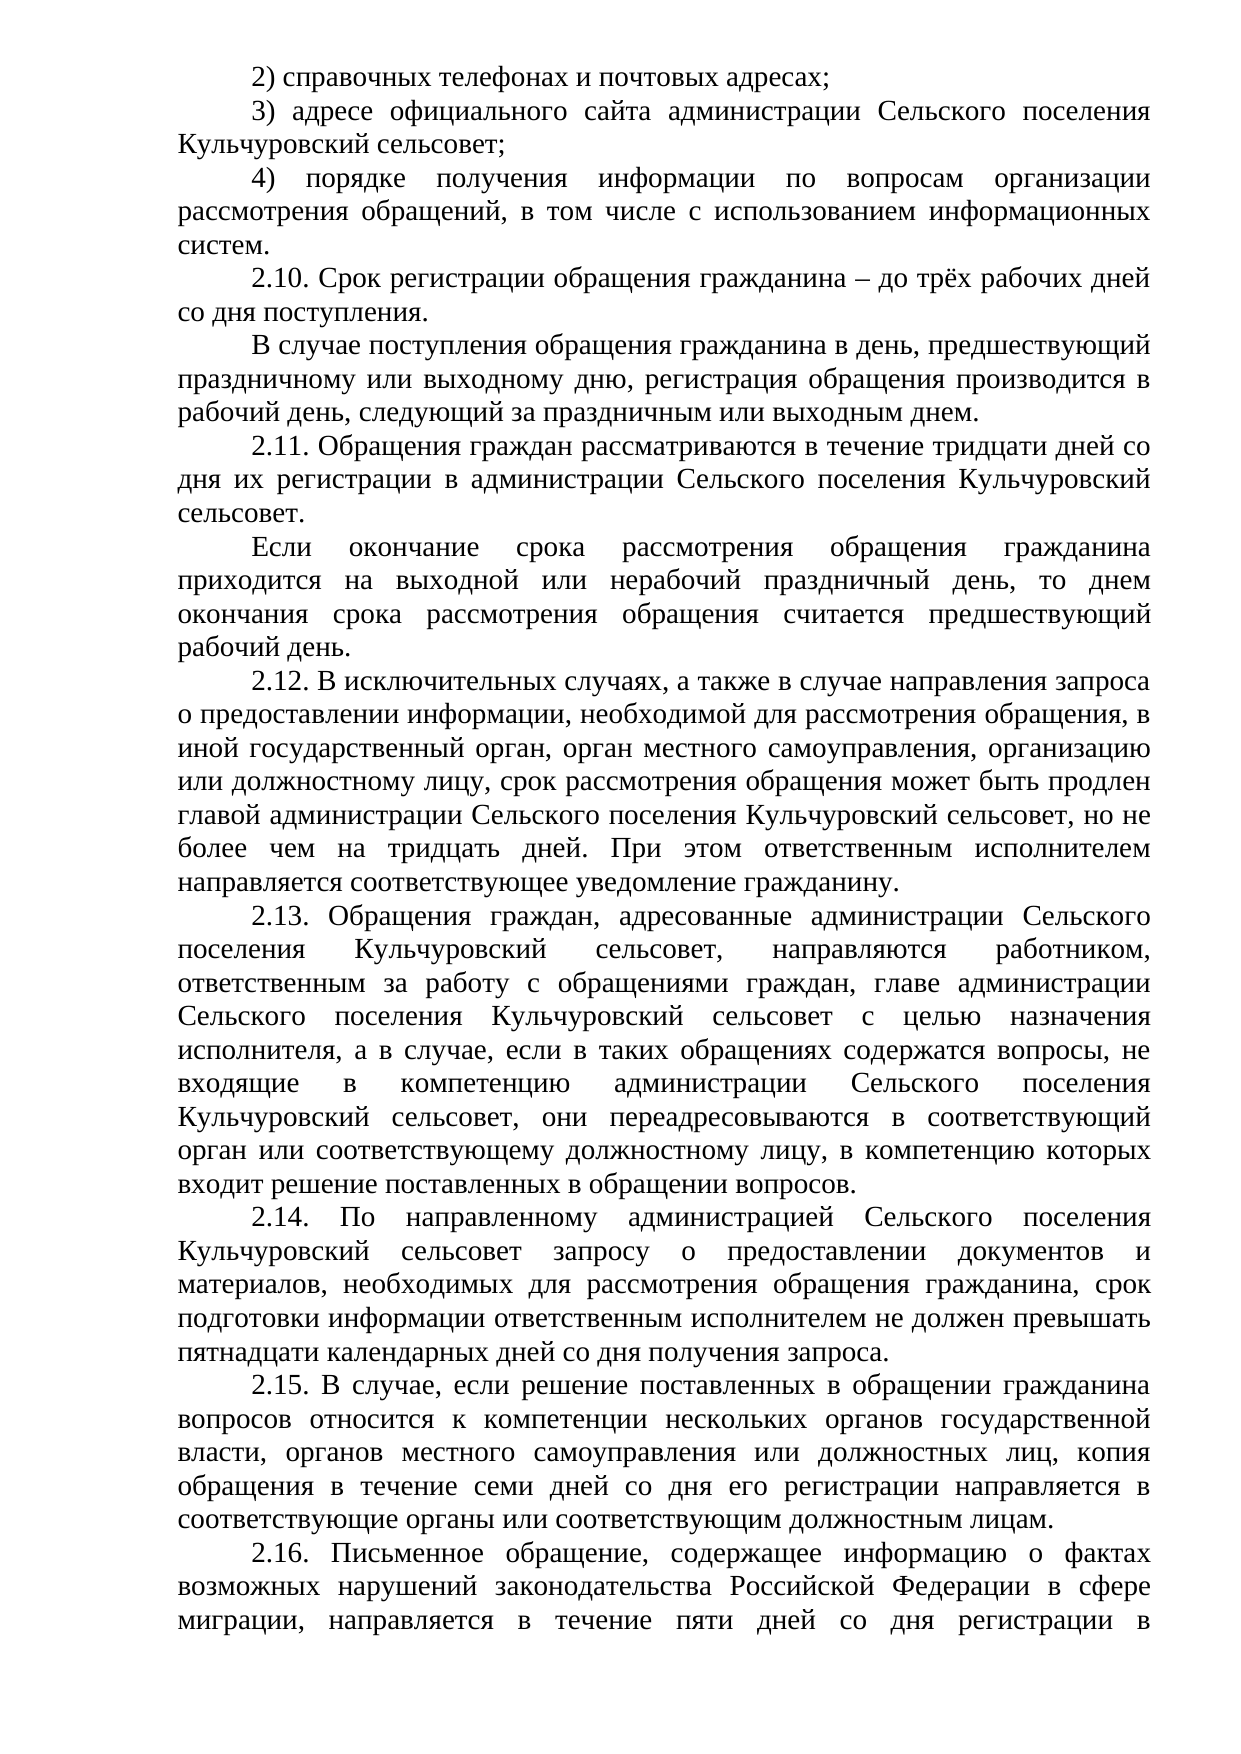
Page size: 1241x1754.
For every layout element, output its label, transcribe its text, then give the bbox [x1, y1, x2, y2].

text 2.12. В исключительных случаях, а также в случае направления запроса о предоставлении информации, необходимой для рассмотрения обращения, в иной государственный орган, орган местного самоуправления, организацию или должностному лицу, срок рассмотрения обращения может быть продлен главой администрации Сельского поселения Кульчуровский сельсовет, но не более чем на тридцать дней. При этом ответственным исполнителем направляется соответствующее уведомление гражданину. [177, 663, 1152, 898]
text Если окончание срока рассмотрения обращения гражданина приходится на выходной или нерабочий праздничный день, то днем окончания срока рассмотрения обращения считается предшествующий рабочий день. [177, 529, 1152, 663]
text 3) адресе официального сайта администрации Сельского поселения Кульчуровский сельсовет; [177, 93, 1152, 160]
text В случае поступления обращения гражданина в день, предшествующий праздничному или выходному дню, регистрация обращения производится в рабочий день, следующий за праздничным или выходным днем. [177, 327, 1152, 428]
text 2.13. Обращения граждан, адресованные администрации Сельского поселения Кульчуровский сельсовет, направляются работником, ответственным за работу с обращениями граждан, главе администрации Сельского поселения Кульчуровский сельсовет с целью назначения исполнителя, а в случае, если в таких обращениях содержатся вопросы, не входящие в компетенцию администрации Сельского поселения Кульчуровский сельсовет, они переадресовываются в соответствующий орган или соответствующему должностному лицу, в компетенцию которых входит решение поставленных в обращении вопросов. [177, 898, 1152, 1199]
text 2.14. По направленному администрацией Сельского поселения Кульчуровский сельсовет запросу о предоставлении документов и материалов, необходимых для рассмотрения обращения гражданина, срок подготовки информации ответственным исполнителем не должен превышать пятнадцати календарных дней со дня получения запроса. [177, 1199, 1152, 1367]
text 2.15. В случае, если решение поставленных в обращении гражданина вопросов относится к компетенции нескольких органов государственной власти, органов местного самоуправления или должностных лиц, копия обращения в течение семи дней со дня его регистрации направляется в соответствующие органы или соответствующим должностным лицам. [177, 1367, 1152, 1535]
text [177, 1535, 1152, 1636]
text 2.10. Срок регистрации обращения гражданина – до трёх рабочих дней со дня поступления. [177, 260, 1152, 327]
text 4) порядке получения информации по вопросам организации рассмотрения обращений, в том числе с использованием информационных систем. [177, 160, 1152, 260]
text 2) справочных телефонах и почтовых адресах; [177, 59, 1152, 93]
text 2.11. Обращения граждан рассматриваются в течение тридцати дней со дня их регистрации в администрации Сельского поселения Кульчуровский сельсовет. [177, 428, 1152, 529]
